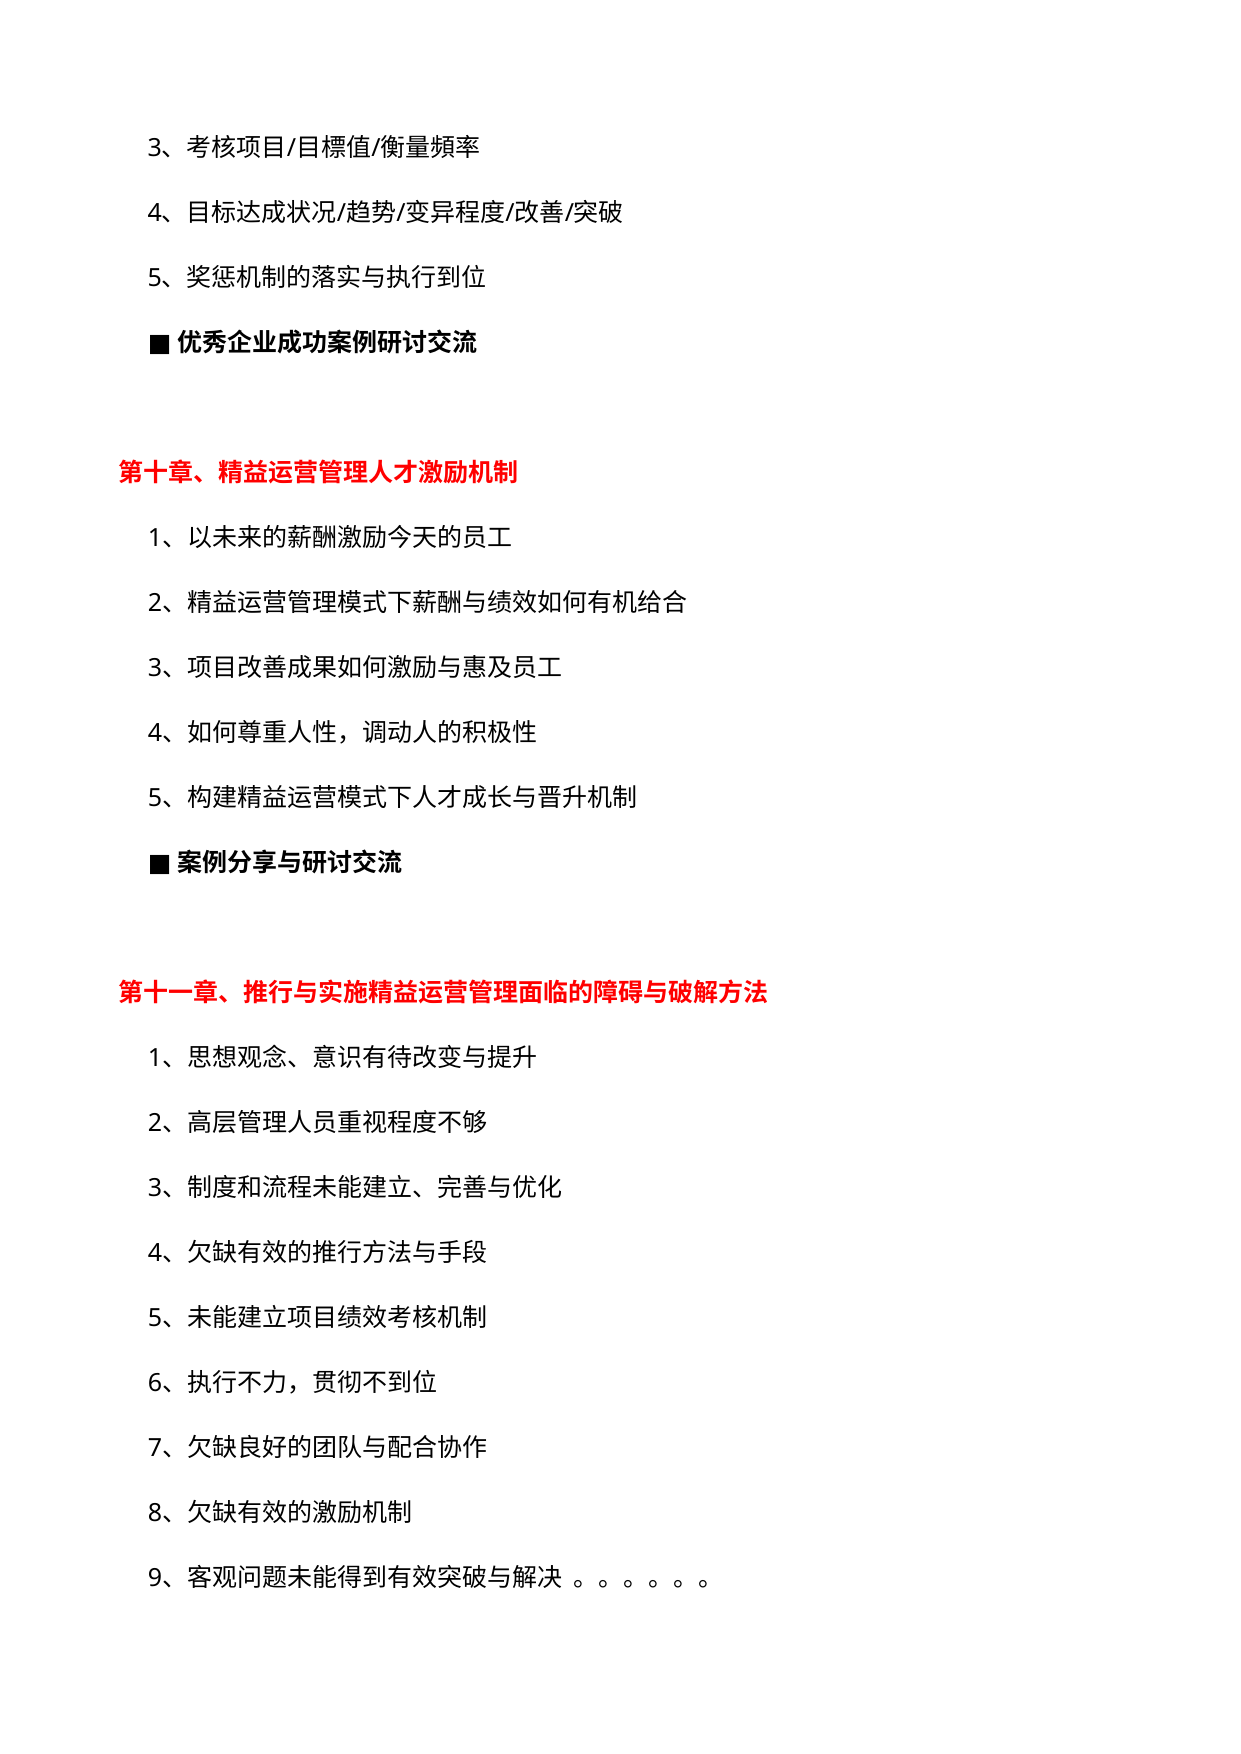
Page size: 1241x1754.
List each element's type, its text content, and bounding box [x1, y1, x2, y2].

text 第十一章、推行与实施精益运营管理面临的障碍与破解方法 [103, 958, 1137, 1023]
text 1、以未来的薪酬激励今天的员工 [103, 503, 1137, 568]
text 7、欠缺良好的团队与配合协作 [103, 1413, 1137, 1478]
text 5、奖惩机制的落实与执行到位 [103, 243, 1137, 308]
text 3、项目改善成果如何激励与惠及员工 [103, 633, 1137, 698]
text 9、客观问题未能得到有效突破与解决 。。。。。。 [103, 1543, 1137, 1608]
text 4、欠缺有效的推行方法与手段 [103, 1218, 1137, 1283]
text 5、构建精益运营模式下人才成长与晋升机制 [103, 763, 1137, 828]
text 4、如何尊重人性，调动人的积极性 [103, 698, 1137, 763]
text ■ 案例分享与研讨交流 [103, 828, 1137, 893]
text ■ 优秀企业成功案例研讨交流 [103, 308, 1137, 373]
text 1、思想观念、意识有待改变与提升 [103, 1023, 1137, 1088]
text 8、欠缺有效的激励机制 [103, 1478, 1137, 1543]
text 5、未能建立项目绩效考核机制 [103, 1283, 1137, 1348]
text 2、精益运营管理模式下薪酬与绩效如何有机给合 [103, 568, 1137, 633]
text 3、考核项目/目標值/衡量頻率 [103, 113, 1137, 178]
text 4、目标达成状况/趋势/变异程度/改善/突破 [103, 178, 1137, 243]
text 2、高层管理人员重视程度不够 [103, 1088, 1137, 1153]
text 3、制度和流程未能建立、完善与优化 [103, 1153, 1137, 1218]
text 第十章、精益运营管理人才激励机制 [103, 438, 1137, 503]
text 6、执行不力，贯彻不到位 [103, 1348, 1137, 1413]
